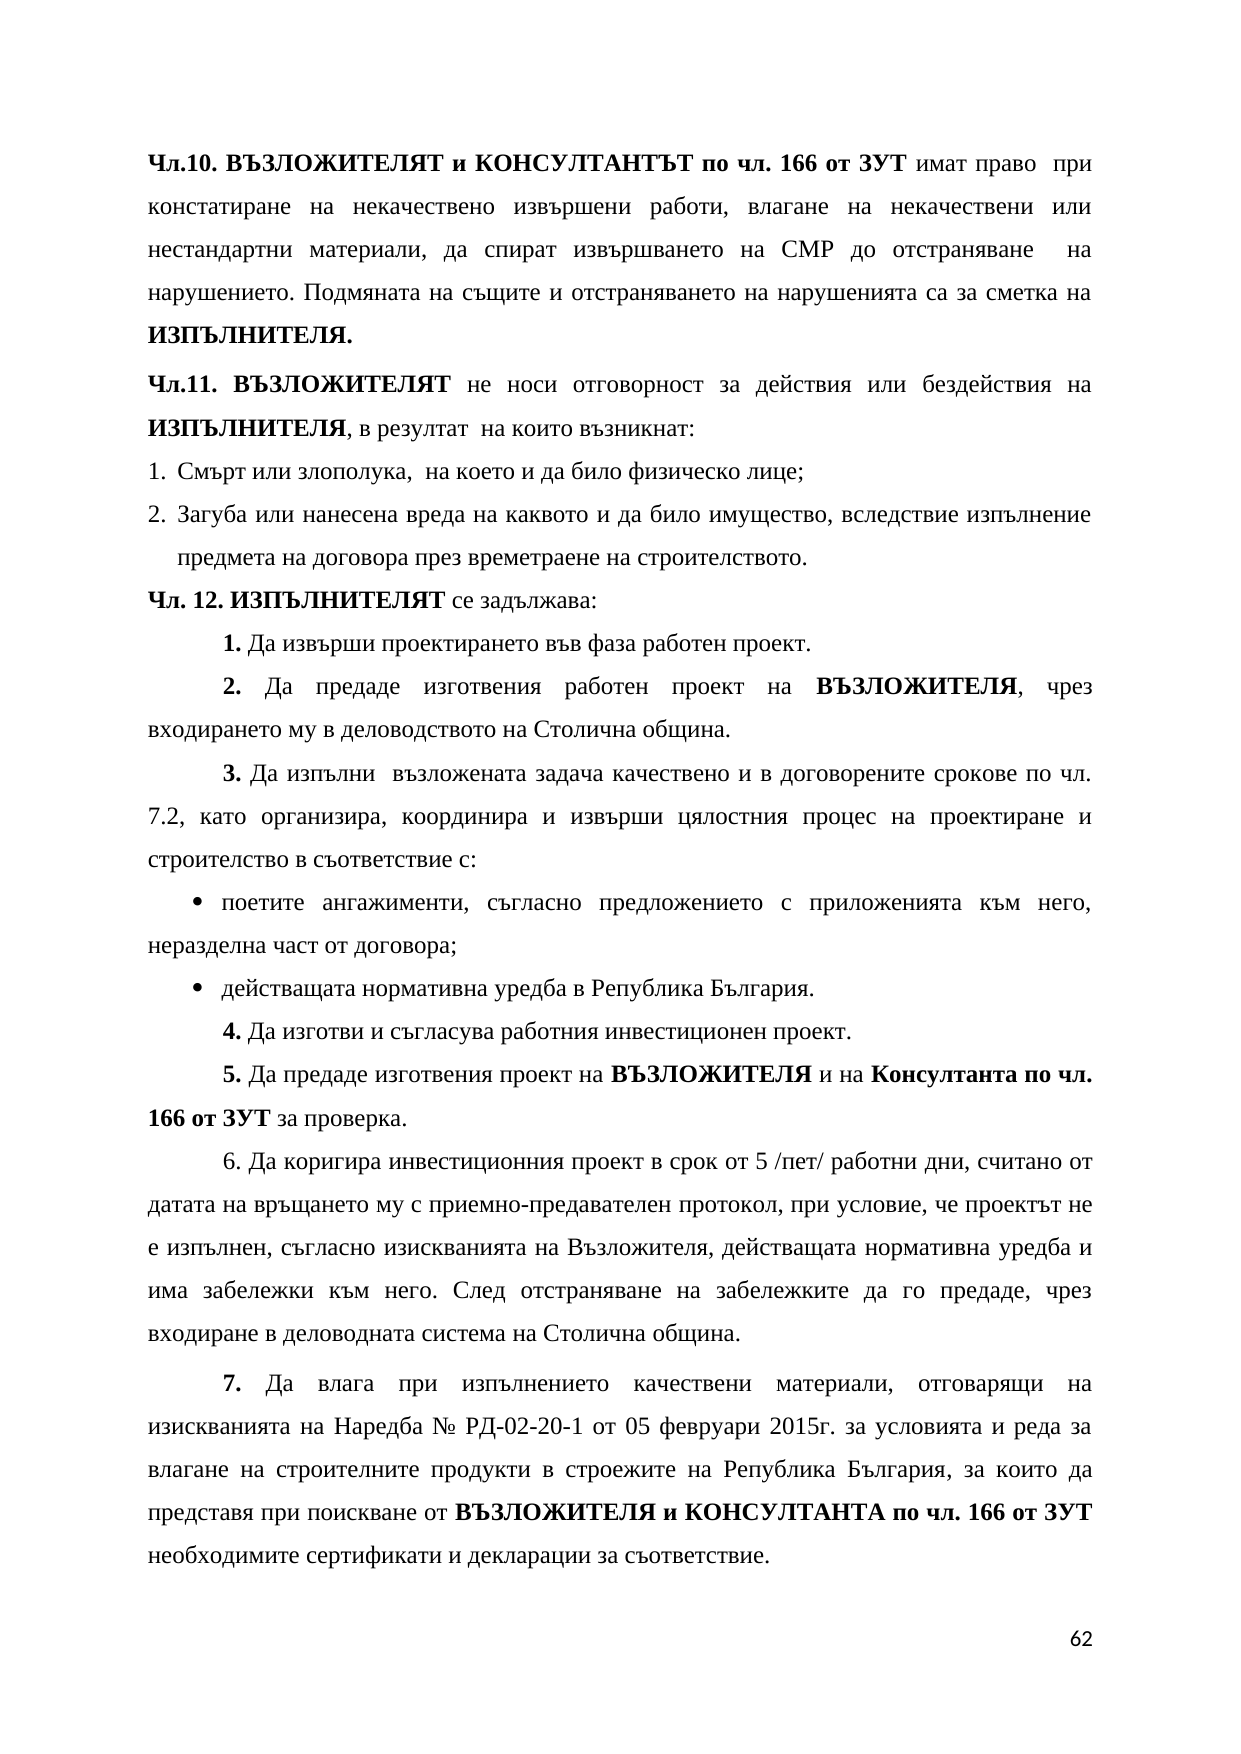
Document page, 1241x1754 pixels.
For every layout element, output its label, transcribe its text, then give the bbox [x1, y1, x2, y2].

list поетите ангажименти, съгласно предложението с приложенията към него, неразделна част от договора; [148, 887, 1093, 959]
list действащата нормативна уредба в Република България. [148, 973, 1093, 1002]
text Чл. 12. ИЗПЪЛНИТЕЛЯТ се задължава: [148, 585, 1093, 614]
text 4. Да изготви и съгласува работния инвестиционен проект. [148, 1016, 1093, 1045]
text 6. Да коригира инвестиционния проект в срок от 5 /пет/ работни дни, считано от датата на връщането му с приемно-предавателен протокол, при условие, че проектът не е изпълнен, съгласно изискванията на Възложителя, действащата нормативна уредба и има забележки към него. След отстраняване на забележките да го предаде, чрез входиране в деловодната система на Столична община. [148, 1146, 1093, 1347]
list Смърт или злополука, на което и да било физическо лице; [148, 456, 1093, 484]
text 7. Да влага при изпълнението качествени материали, отговарящи на изискванията на Наредба № РД-02-20-1 от 05 февруари 2015г. за условията и реда за влагане на строителните продукти в строежите на Република България, за които да представя при поискване от ВЪЗЛОЖИТЕЛЯ и КОНСУЛТАНТА по чл. 166 от ЗУТ необходимите сертификати и декларации за съответствие. [148, 1368, 1093, 1569]
text 5. Да предаде изготвения проект на ВЪЗЛОЖИТЕЛЯ и на Консултанта по чл. 166 от ЗУТ за проверка. [148, 1059, 1093, 1131]
text 1. Да извърши проектирането във фаза работен проект. [148, 628, 1093, 657]
text 3. Да изпълни възложената задача качествено и в договорените срокове по чл. 7.2, като организира, координира и извърши цялостния процес на проектиране и строителство в съответствие с: [148, 758, 1093, 873]
text Чл.11. ВЪЗЛОЖИТЕЛЯТ не носи отговорност за действия или бездействия на ИЗПЪЛНИТЕЛЯ, в резултат на които възникнат: [148, 369, 1093, 441]
text Чл.10. ВЪЗЛОЖИТЕЛЯТ и КОНСУЛТАНТЪТ по чл. 166 от ЗУТ имат право при констатиране на некачествено извършени работи, влагане на некачествени или нестандартни материали, да спират извършването на СМР до отстраняване на нарушението. Подмяната на същите и отстраняването на нарушенията са за сметка на ИЗПЪЛНИТЕЛЯ. [148, 148, 1093, 349]
text 2. Да предаде изготвения работен проект на ВЪЗЛОЖИТЕЛЯ, чрез входирането му в деловодството на Столична община. [148, 671, 1093, 743]
list Загуба или нанесена вреда на каквото и да било имущество, вследствие изпълнение предмета на договора през времетраене на строителството. [148, 499, 1093, 571]
